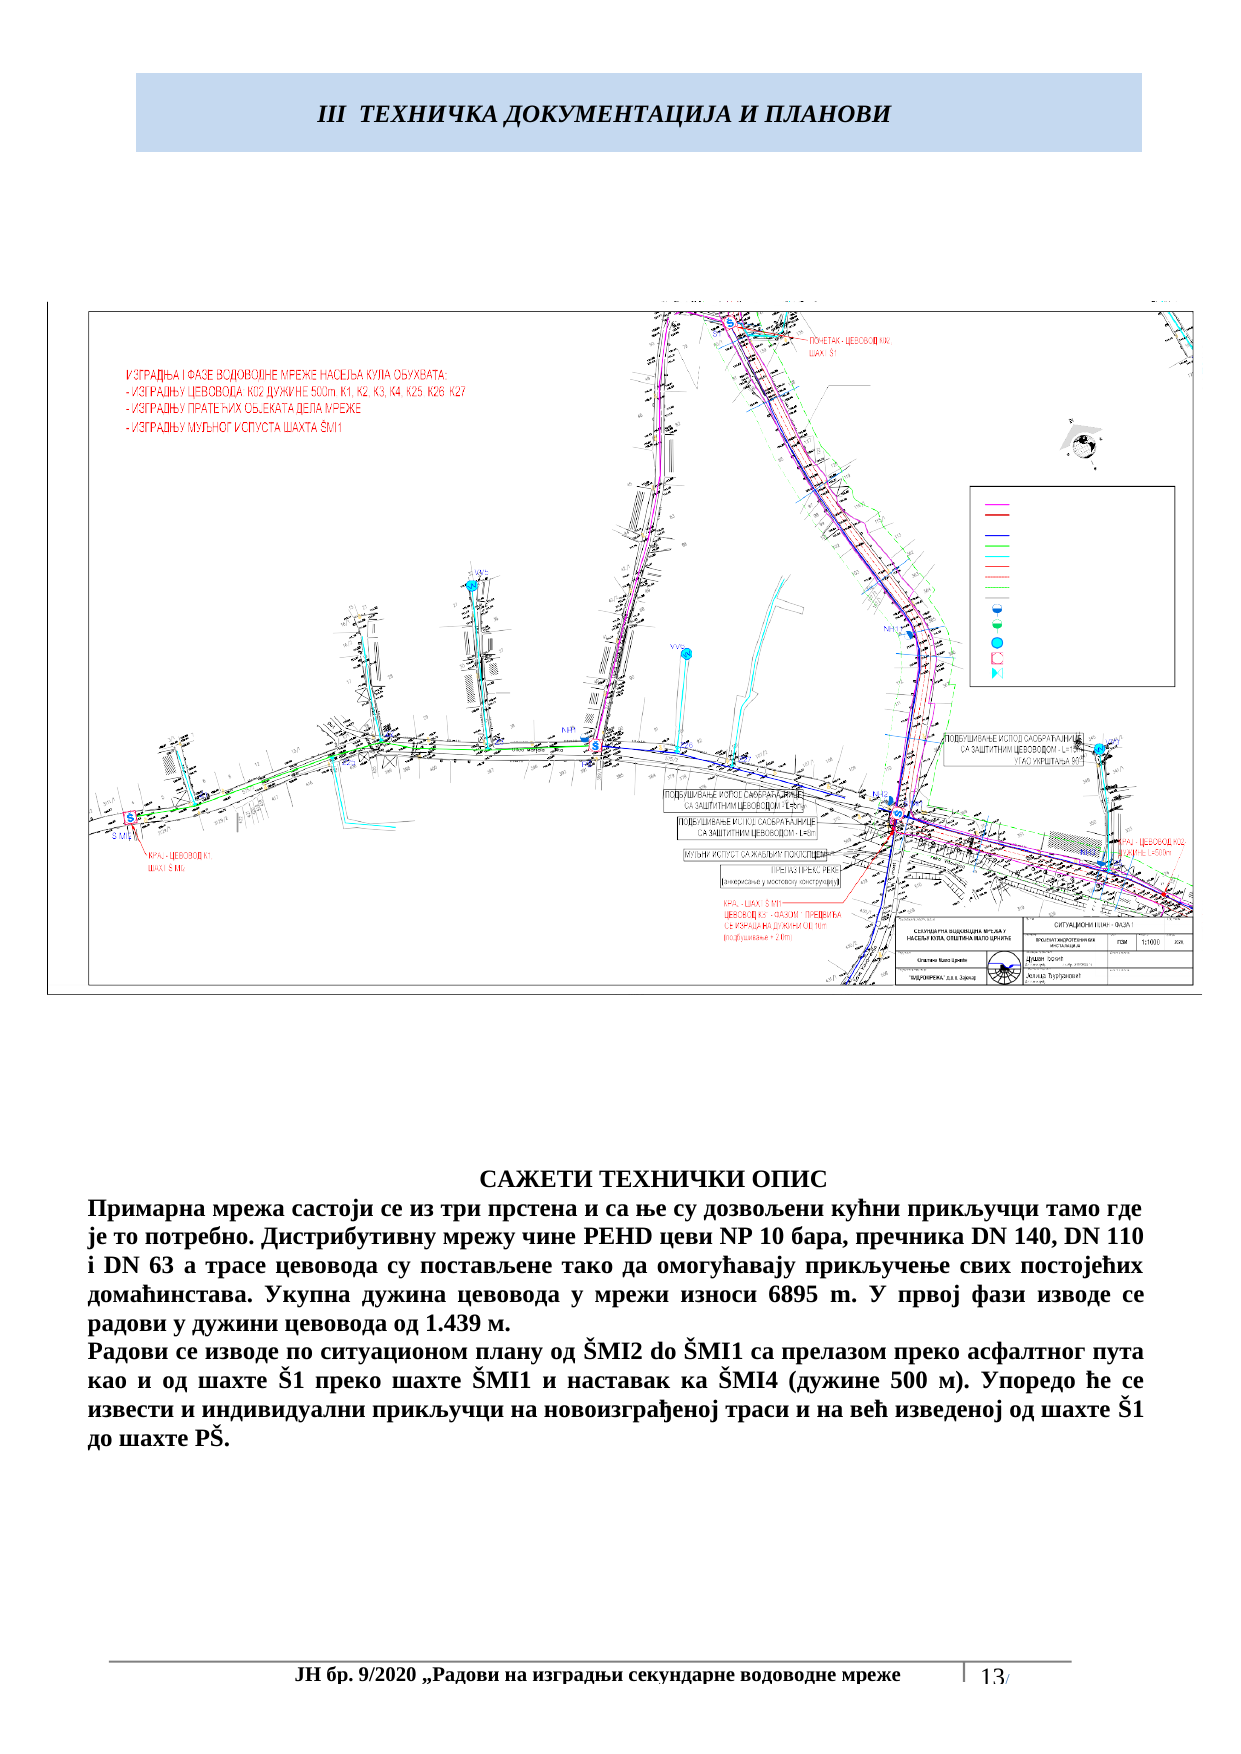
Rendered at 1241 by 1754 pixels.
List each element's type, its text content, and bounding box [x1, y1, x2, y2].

text САЖЕТИ ТЕХНИЧКИ ОПИС [87, 1164, 1144, 1193]
text Примарна мрежа састоји се из три прстена и са ње су дозвољени кућни прикључци тамо где је то потребно. Дистрибутивну мрежу чине PEHD цеви NP 10 бара, пречника DN 140, DN 110 i DN 63 а трасе цевовода су постављене тако да омогућавају прикључење свих постојећих домаћинстава. Укупна дужина цевовода у мрежи износи 6895 m. У првој фази изводе се радови у дужини цевовода од 1.439 м. [87, 1193, 1144, 1336]
text Радови се изводе по ситуационом плану од ŠMI2 do ŠMI1 са прелазом преко асфалтног пута као и од шахте Š1 преко шахте ŠMI1 и наставак ка ŠMI4 (дужине 500 м). Упоредо ће се извести и индивидуални прикључци на новоизграђеној траси и на већ изведеној од шахте Š1 до шахте PŠ. [87, 1336, 1144, 1451]
picture [47, 301, 1203, 995]
